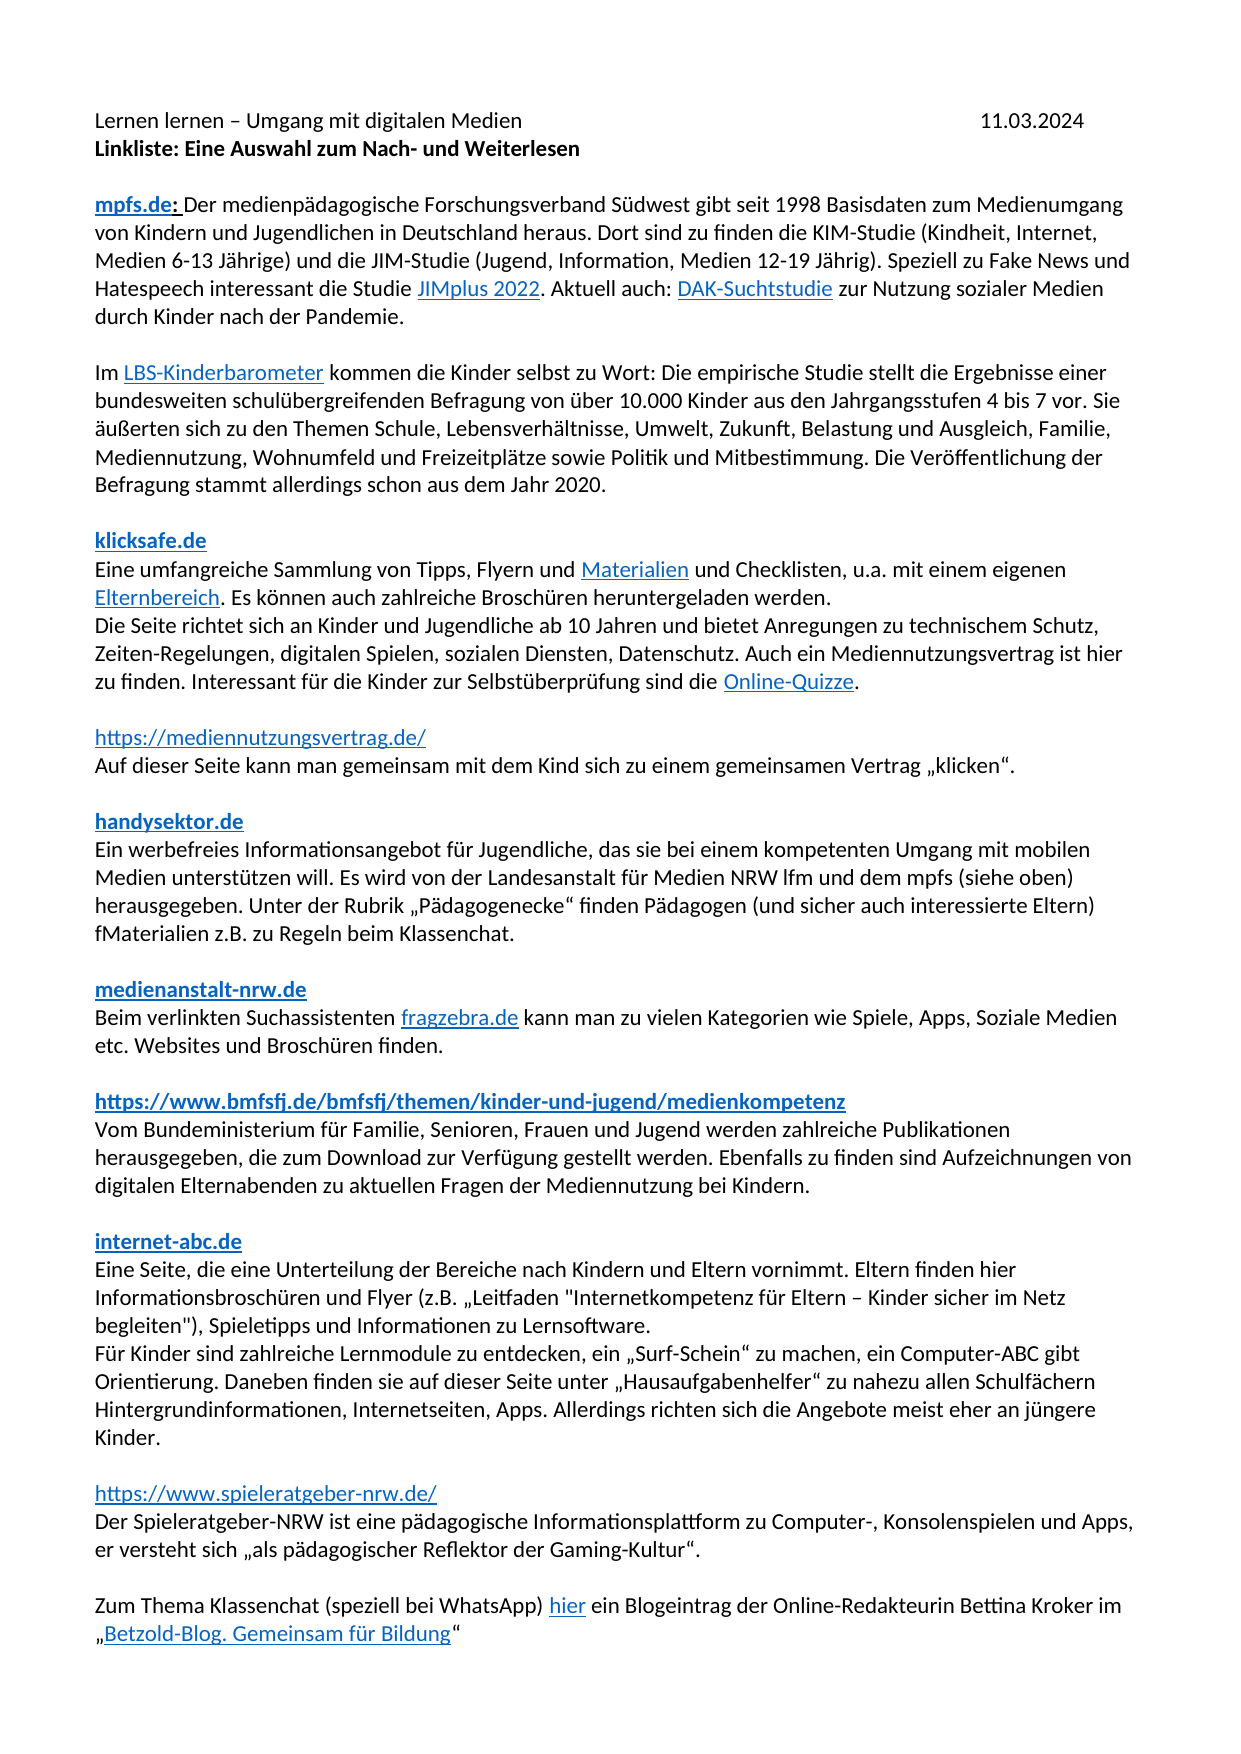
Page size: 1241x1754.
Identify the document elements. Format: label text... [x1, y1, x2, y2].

text mpfs.de: Der medienpädagogische Forschungsverband Südwest gibt seit 1998 Basisdaten zum Medienumgang von Kindern und Jugendlichen in Deutschland heraus. Dort sind zu finden die KIM-Studie (Kindheit, Internet, Medien 6-13 Jährige) und die JIM-Studie (Jugend, Information, Medien 12-19 Jährig). Speziell zu Fake News und Hatespeech interessant die Studie JIMplus 2022. Aktuell auch: DAK-Suchtstudie zur Nutzung sozialer Medien durch Kinder nach der Pandemie. [94, 190, 1146, 331]
text Eine Seite, die eine Unterteilung der Bereiche nach Kindern und Eltern vornimmt. Eltern finden hier Informationsbroschüren und Flyer (z.B. „Leitfaden "Internetkompetenz für Eltern – Kinder sicher im Netz begleiten"), Spieletipps und Informationen zu Lernsoftware. [94, 1255, 1146, 1339]
text Im LBS-Kinderbarometer kommen die Kinder selbst zu Wort: Die empirische Studie stellt die Ergebnisse einer bundesweiten schulübergreifenden Befragung von über 10.000 Kinder aus den Jahrgangsstufen 4 bis 7 vor. Sie äußerten sich zu den Themen Schule, Lebensverhältnisse, Umwelt, Zukunft, Belastung und Ausgleich, Familie, Mediennutzung, Wohnumfeld und Freizeitplätze sowie Politik und Mitbestimmung. Die Veröffentlichung der Befragung stammt allerdings schon aus dem Jahr 2020. [94, 358, 1146, 499]
text https://www.bmfsfj.de/bmfsfj/themen/kinder-und-jugend/medienkompetenz [94, 1087, 1146, 1115]
text medienanstalt-nrw.de [94, 975, 1146, 1003]
text Ein werbefreies Informationsangebot für Jugendliche, das sie bei einem kompetenten Umgang mit mobilen Medien unterstützen will. Es wird von der Landesanstalt für Medien NRW lfm und dem mpfs (siehe oben) herausgegeben. Unter der Rubrik „Pädagogenecke“ finden Pädagogen (und sicher auch interessierte Eltern) fMaterialien z.B. zu Regeln beim Klassenchat. [94, 835, 1146, 947]
text Zum Thema Klassenchat (speziell bei WhatsApp) hier ein Blogeintrag der Online-Redakteurin Bettina Kroker im „Betzold-Blog. Gemeinsam für Bildung“ [94, 1591, 1146, 1647]
text klicksafe.de [94, 527, 1146, 555]
text Eine umfangreiche Sammlung von Tipps, Flyern und Materialien und Checklisten, u.a. mit einem eigenen Elternbereich. Es können auch zahlreiche Broschüren heruntergeladen werden. [94, 555, 1146, 611]
text Beim verlinkten Suchassistenten fragzebra.de kann man zu vielen Kategorien wie Spiele, Apps, Soziale Medien etc. Websites und Broschüren finden. [94, 1003, 1146, 1059]
text Lernen lernen – Umgang mit digitalen Medien 11.03.2024 [94, 106, 1146, 134]
text Die Seite richtet sich an Kinder und Jugendliche ab 10 Jahren und bietet Anregungen zu technischem Schutz, Zeiten-Regelungen, digitalen Spielen, sozialen Diensten, Datenschutz. Auch ein Mediennutzungsvertrag ist hier zu finden. Interessant für die Kinder zur Selbstüberprüfung sind die Online-Quizze. [94, 611, 1146, 695]
text Der Spieleratgeber-NRW ist eine pädagogische Informationsplattform zu Computer-, Konsolenspielen und Apps, er versteht sich „als pädagogischer Reflektor der Gaming-Kultur“. [94, 1507, 1146, 1563]
text Vom Bundeministerium für Familie, Senioren, Frauen und Jugend werden zahlreiche Publikationen herausgegeben, die zum Download zur Verfügung gestellt werden. Ebenfalls zu finden sind Aufzeichnungen von digitalen Elternabenden zu aktuellen Fragen der Mediennutzung bei Kindern. [94, 1115, 1146, 1199]
text https://www.spieleratgeber-nrw.de/ [94, 1479, 1146, 1507]
text handysektor.de [94, 807, 1146, 835]
text Für Kinder sind zahlreiche Lernmodule zu entdecken, ein „Surf-Schein“ zu machen, ein Computer-ABC gibt Orientierung. Daneben finden sie auf dieser Seite unter „Hausaufgabenhelfer“ zu nahezu allen Schulfächern Hintergrundinformationen, Internetseiten, Apps. Allerdings richten sich die Angebote meist eher an jüngere Kinder. [94, 1339, 1146, 1451]
text internet-abc.de [94, 1227, 1146, 1255]
text Auf dieser Seite kann man gemeinsam mit dem Kind sich zu einem gemeinsamen Vertrag „klicken“. [94, 751, 1146, 779]
text https://mediennutzungsvertrag.de/ [94, 723, 1146, 751]
text Linkliste: Eine Auswahl zum Nach- und Weiterlesen [94, 134, 1146, 162]
